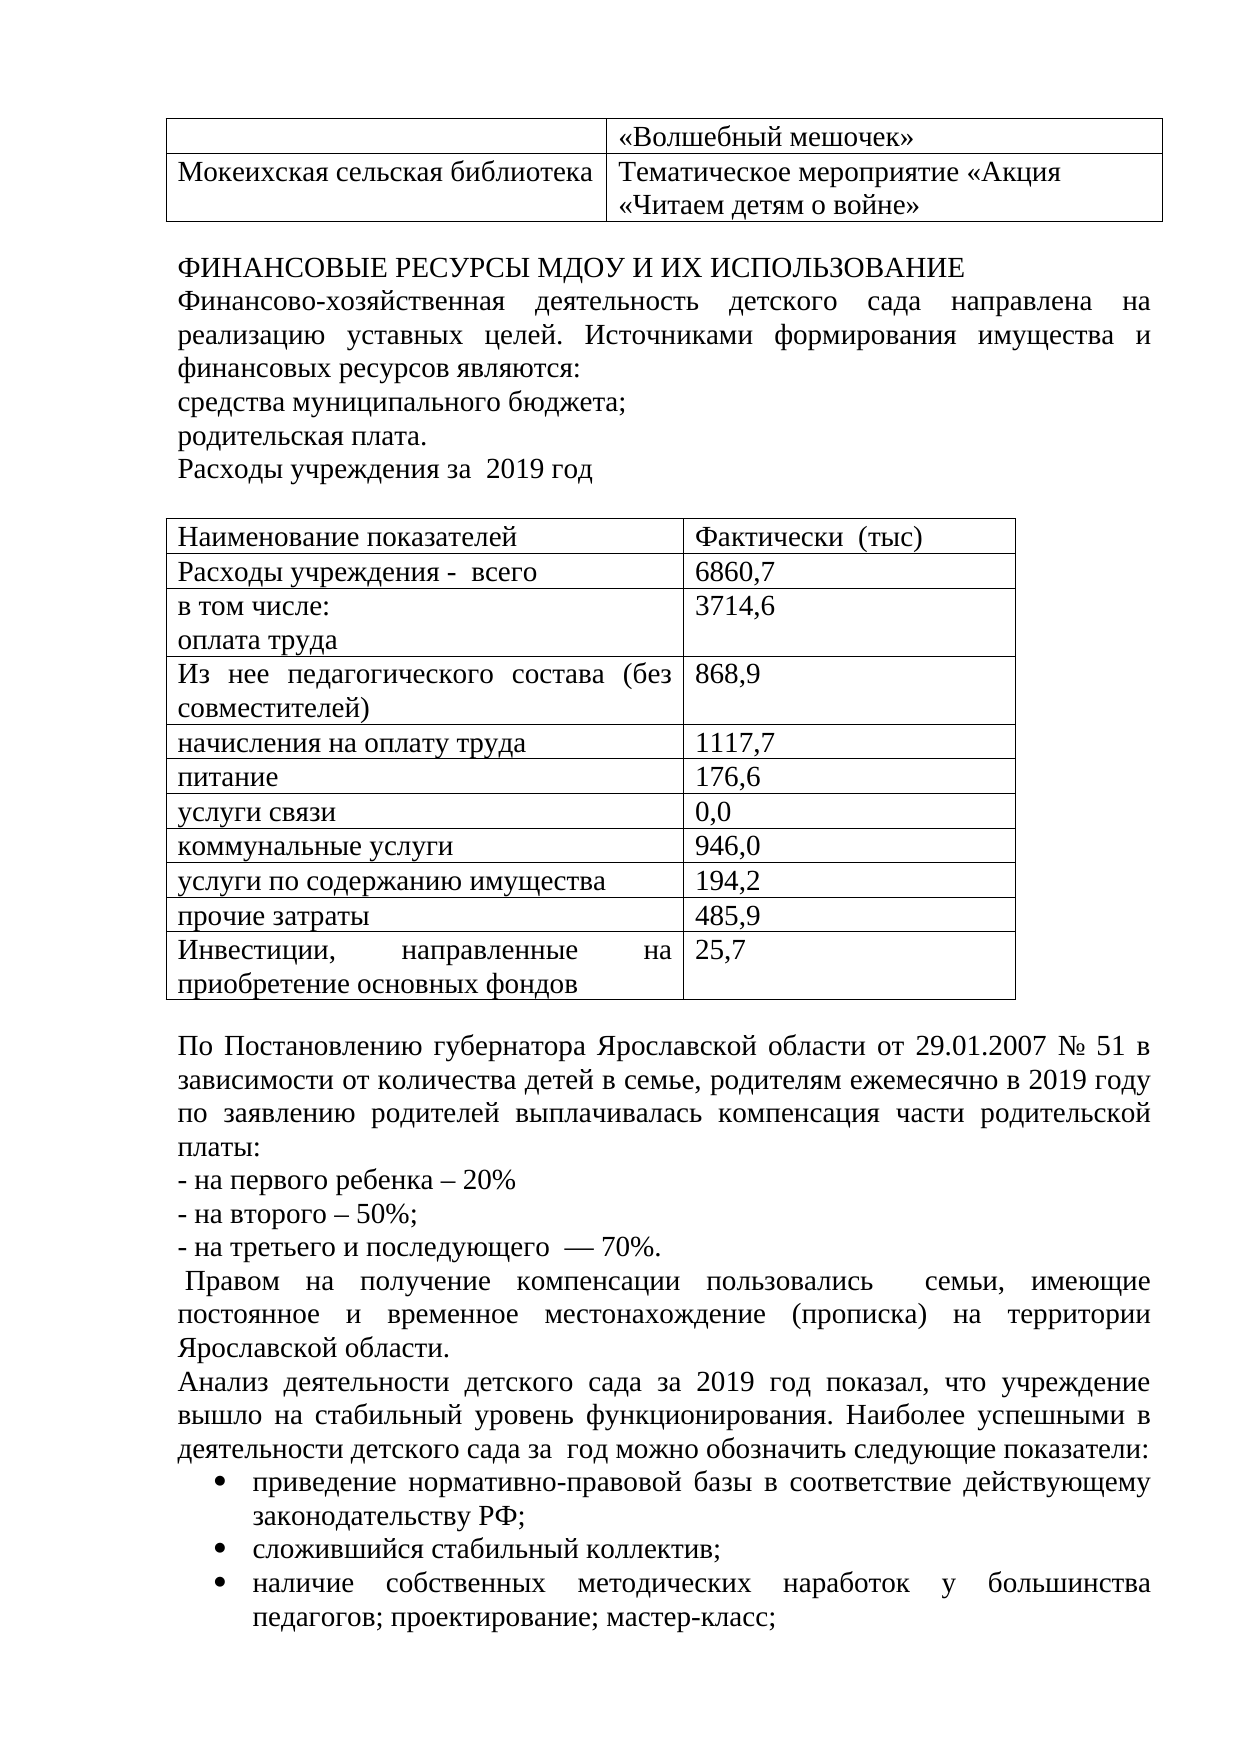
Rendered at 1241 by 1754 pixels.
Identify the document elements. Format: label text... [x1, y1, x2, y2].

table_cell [167, 119, 606, 153]
table_cell прочие затраты [167, 898, 683, 931]
table_cell 3714,6 [684, 589, 1015, 656]
table_cell 485,9 [684, 898, 1015, 931]
list сложившийся стабильный коллектив; [215, 1532, 1152, 1565]
table_cell 0,0 [684, 794, 1015, 827]
table_cell Из нее педагогического состава (без совместителей) [167, 657, 683, 724]
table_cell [607, 119, 1162, 153]
table_cell Расходы учреждения - всего [167, 554, 683, 587]
table_cell услуги по содержанию имущества [167, 863, 683, 897]
text - на третьего и последующего — 70%. [177, 1229, 1152, 1263]
text По Постановлению губернатора Ярославской области от 29.01.2007 № 51 в зависимости от количества детей в семье, родителям ежемесячно в 2019 году по заявлению родителей выплачивалась компенсация части родительской платы: [177, 1028, 1152, 1162]
table_cell начисления на оплату труда [167, 725, 683, 758]
text ФИНАНСОВЫЕ РЕСУРСЫ МДОУ И ИХ ИСПОЛЬЗОВАНИЕ [177, 250, 1152, 283]
table_cell 946,0 [684, 829, 1015, 862]
table_cell 176,6 [684, 759, 1015, 793]
table_cell 1117,7 [684, 725, 1015, 758]
table_cell Мокеихская сельская библиотека [167, 154, 606, 221]
table_header Фактически (тыс) [684, 519, 1015, 553]
text средства муниципального бюджета; [177, 384, 1152, 418]
list приведение нормативно-правовой базы в соответствие действующему законодательству РФ; [215, 1464, 1152, 1532]
table_cell питание [167, 759, 683, 793]
table_cell коммунальные услуги [167, 829, 683, 862]
table_cell Инвестиции, направленные на приобретение основных фондов [167, 932, 683, 999]
table_cell 25,7 [684, 932, 1015, 999]
text - на второго – 50%; [177, 1196, 1152, 1229]
text родительская плата. [177, 418, 1152, 451]
table_cell Тематическое мероприятие «Акция «Читаем детям о войне» [607, 154, 1162, 221]
text Правом на получение компенсации пользовались семьи, имеющие постоянное и временное местонахождение (прописка) на территории Ярославской области. [177, 1263, 1152, 1364]
table_cell 194,2 [684, 863, 1015, 897]
text Финансово-хозяйственная деятельность детского сада направлена на реализацию уставных целей. Источниками формирования имущества и финансовых ресурсов являются: [177, 283, 1152, 384]
text Расходы учреждения за 2019 год [177, 451, 1152, 485]
list наличие собственных методических наработок у большинства педагогов; проектирование; мастер-класс; [215, 1565, 1152, 1632]
table_cell в том числе: оплата труда [167, 589, 683, 656]
table_cell 6860,7 [684, 554, 1015, 587]
table_cell 868,9 [684, 657, 1015, 724]
text - на первого ребенка – 20% [177, 1162, 1152, 1196]
table_cell услуги связи [167, 794, 683, 827]
table_header Наименование показателей [167, 519, 683, 553]
text Анализ деятельности детского сада за 2019 год показал, что учреждение вышло на стабильный уровень функционирования. Наиболее успешными в деятельности детского сада за год можно обозначить следующие показатели: [177, 1364, 1152, 1464]
